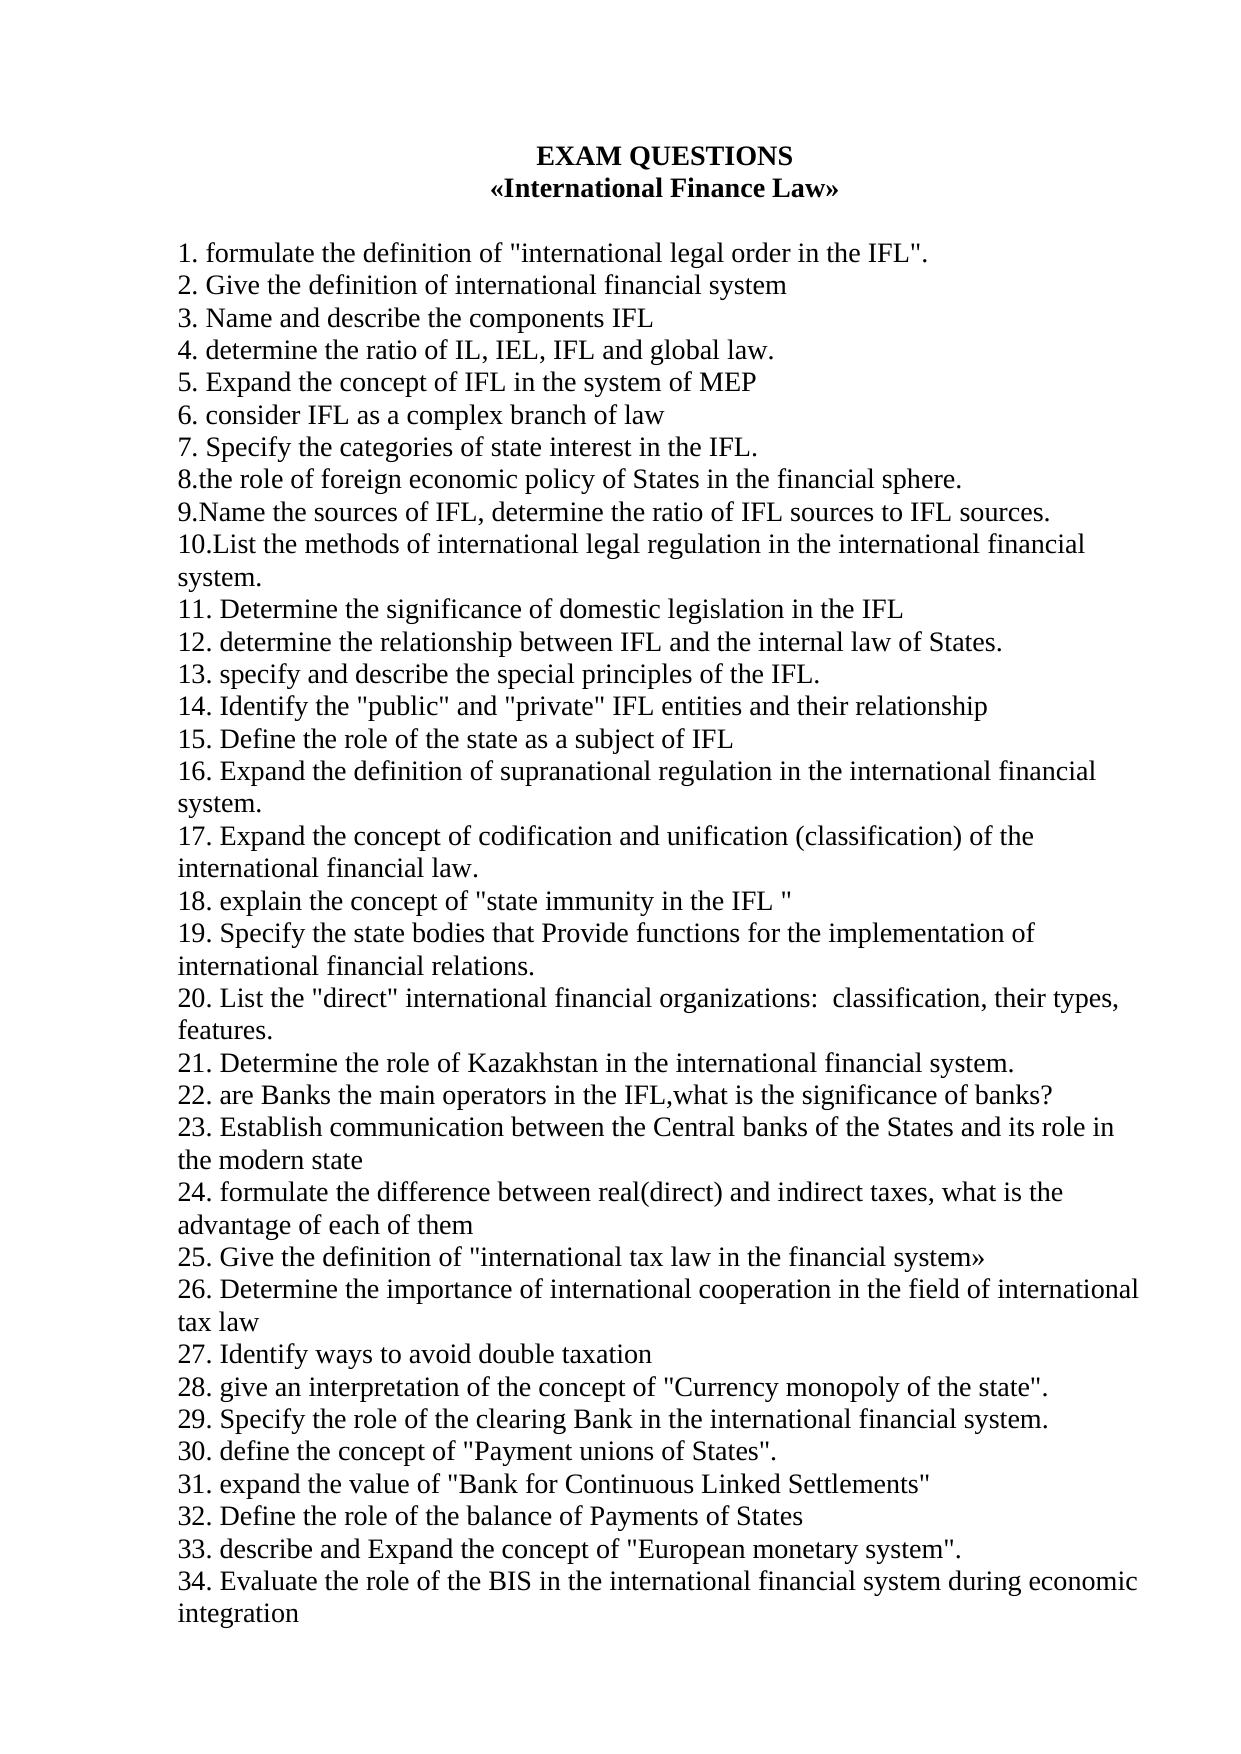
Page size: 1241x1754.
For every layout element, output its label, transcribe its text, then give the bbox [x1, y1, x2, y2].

text 18. explain the concept of "state immunity in the IFL " [177, 884, 1152, 916]
text 20. List the "direct" international financial organizations: classification, their types, features. [177, 981, 1152, 1046]
text 11. Determine the significance of domestic legislation in the IFL [177, 592, 1152, 624]
text 10.List the methods of international legal regulation in the international financial system. [177, 527, 1152, 592]
text 24. formulate the difference between real(direct) and indirect taxes, what is the advantage of each of them [177, 1175, 1152, 1240]
text 34. Evaluate the role of the BIS in the international financial system during economic integration [177, 1564, 1152, 1629]
text 14. Identify the "public" and "private" IFL entities and their relationship [177, 689, 1152, 722]
text 27. Identify ways to avoid double taxation [177, 1337, 1152, 1370]
text 19. Specify the state bodies that Provide functions for the implementation of international financial relations. [177, 916, 1152, 981]
text 5. Expand the concept of IFL in the system of MEP [177, 365, 1152, 398]
text 22. are Banks the main operators in the IFL,what is the significance of banks? [177, 1078, 1152, 1111]
text 6. consider IFL as a complex branch of law [177, 398, 1152, 430]
text 9.Name the sources of IFL, determine the ratio of IFL sources to IFL sources. [177, 495, 1152, 527]
text 17. Expand the concept of codification and unification (classification) of the international financial law. [177, 819, 1152, 884]
text 3. Name and describe the components IFL [177, 301, 1152, 333]
text 26. Determine the importance of international cooperation in the field of international tax law [177, 1272, 1152, 1337]
text 8.the role of foreign economic policy of States in the financial sphere. [177, 463, 1152, 495]
text 29. Specify the role of the clearing Bank in the international financial system. [177, 1402, 1152, 1434]
text 2. Give the definition of international financial system [177, 268, 1152, 301]
text 12. determine the relationship between IFL and the internal law of States. [177, 624, 1152, 657]
text 28. give an interpretation of the concept of "Currency monopoly of the state". [177, 1370, 1152, 1402]
text 25. Give the definition of "international tax law in the financial system» [177, 1240, 1152, 1272]
text 30. define the concept of "Payment unions of States". [177, 1434, 1152, 1467]
text EXAM QUESTIONS [177, 139, 1152, 171]
text 13. specify and describe the special principles of the IFL. [177, 657, 1152, 689]
text 15. Define the role of the state as a subject of IFL [177, 722, 1152, 754]
text «International Finance Law» [177, 171, 1152, 203]
text 1. formulate the definition of "international legal order in the IFL". [177, 236, 1152, 268]
text 31. expand the value of "Bank for Continuous Linked Settlements" [177, 1467, 1152, 1499]
text 23. Establish communication between the Central banks of the States and its role in the modern state [177, 1111, 1152, 1175]
text 21. Determine the role of Kazakhstan in the international financial system. [177, 1046, 1152, 1078]
text 32. Define the role of the balance of Payments of States [177, 1499, 1152, 1532]
text 16. Expand the definition of supranational regulation in the international financial system. [177, 754, 1152, 819]
text 4. determine the ratio of IL, IEL, IFL and global law. [177, 333, 1152, 365]
text 33. describe and Expand the concept of "European monetary system". [177, 1532, 1152, 1564]
text 7. Specify the categories of state interest in the IFL. [177, 430, 1152, 463]
